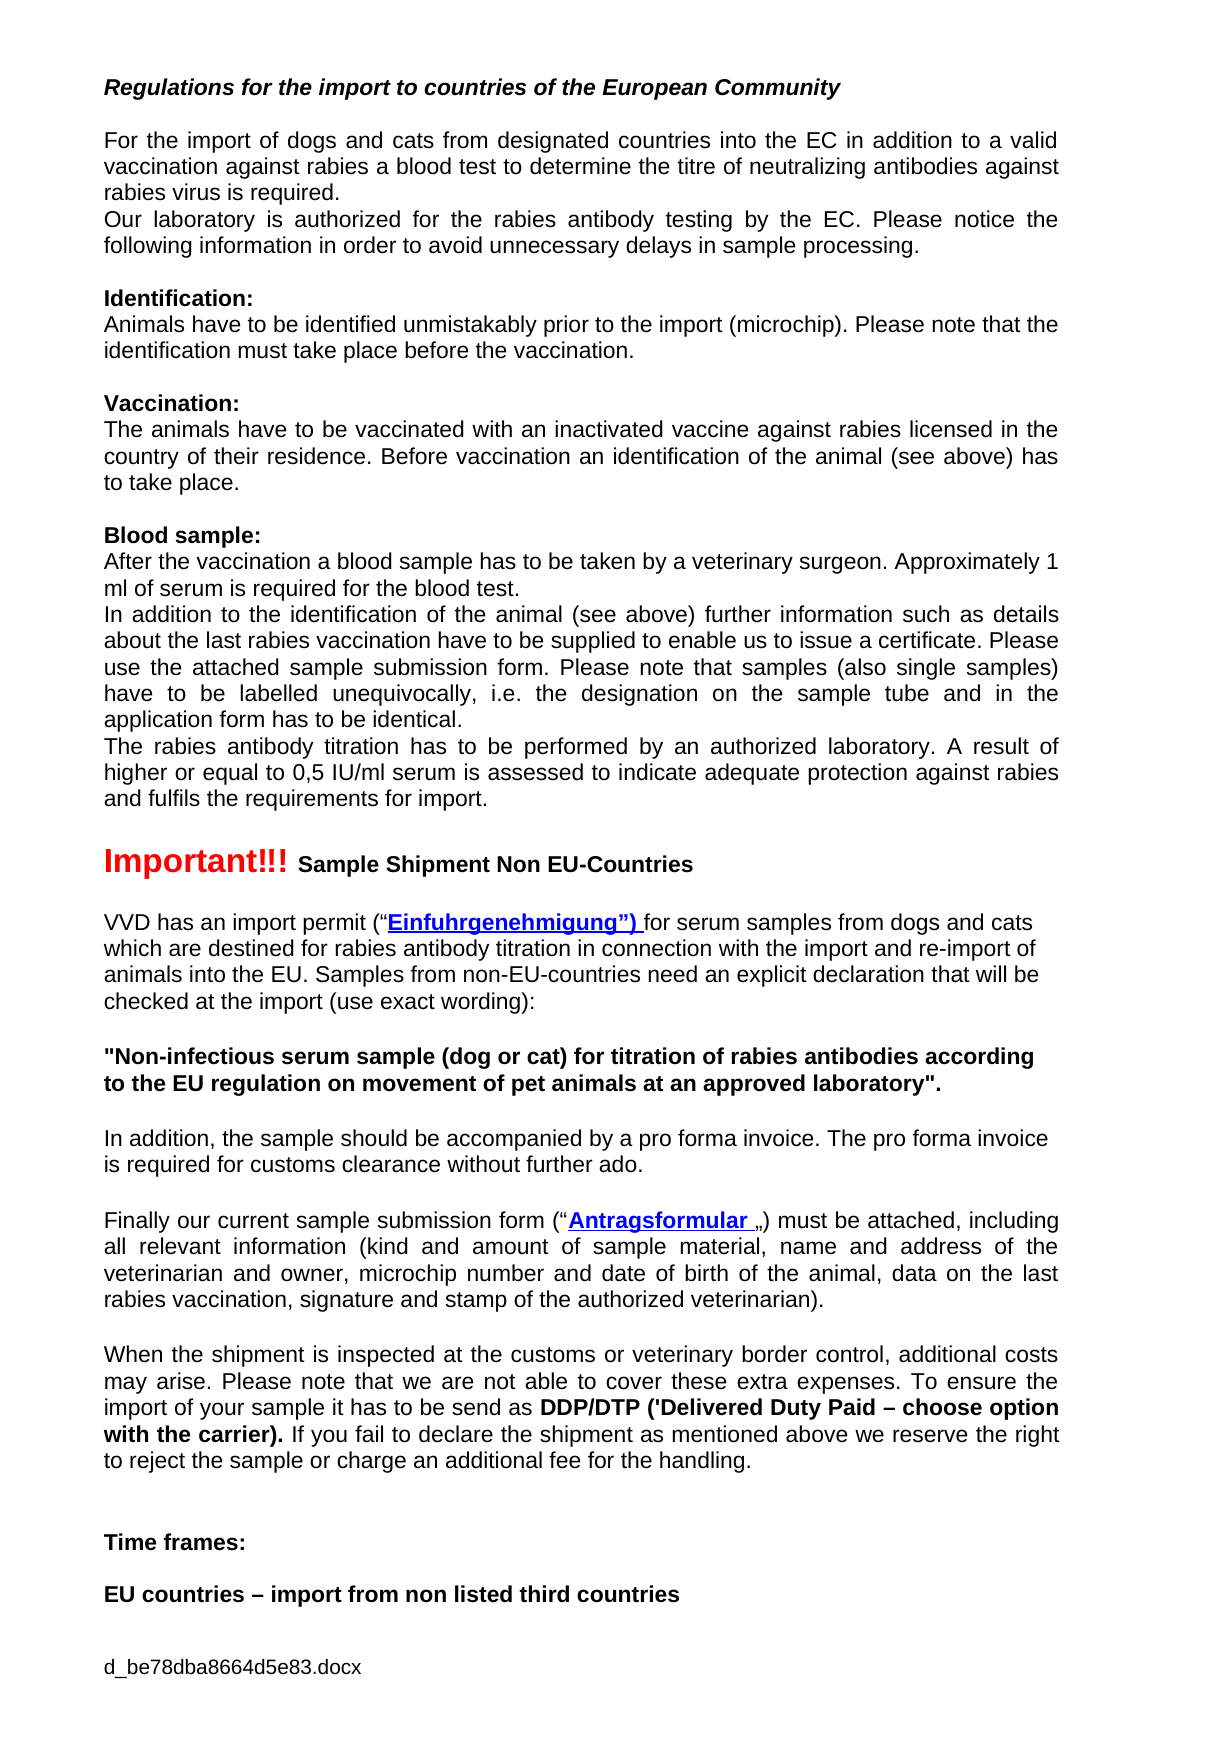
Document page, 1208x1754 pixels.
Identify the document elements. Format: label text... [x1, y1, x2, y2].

text "Non-infectious serum sample (dog or cat) for titration of rabies antibodies according to the EU regulation on movement of pet animals at an approved laboratory". [103, 1043, 1060, 1096]
text In addition, the sample should be accompanied by a pro forma invoice. The pro forma invoice is required for customs clearance without further ado. [103, 1125, 1060, 1178]
text The animals have to be vaccinated with an inactivated vaccine against rabies licensed in the country of their residence. Before vaccination an identification of the animal (see above) has to take place. [103, 416, 1060, 496]
text Identification: [103, 285, 1060, 311]
text After the vaccination a blood sample has to be taken by a veterinary surgeon. Approximately 1 ml of serum is required for the blood test. [103, 548, 1060, 601]
text Animals have to be identified unmistakably prior to the import (microchip). Please note that the identification must take place before the vaccination. [103, 311, 1060, 364]
text The rabies antibody titration has to be performed by an authorized laboratory. A result of higher or equal to 0,5 IU/ml serum is assessed to indicate adequate protection against rabies and fulfils the requirements for import. [103, 733, 1060, 812]
text Finally our current sample submission form (“Antragsformular „) must be attached, including all relevant information (kind and amount of sample material, name and address of the veterinarian and owner, microchip number and date of birth of the animal, data on the last rabies vaccination, signature and stamp of the authorized veterinarian). [103, 1207, 1060, 1312]
text Vaccination: [103, 390, 1060, 416]
text For the import of dogs and cats from designated countries into the EC in addition to a valid vaccination against rabies a blood test to determine the titre of neutralizing antibodies against rabies virus is required. [103, 127, 1060, 206]
text Blood sample: [103, 522, 1060, 548]
text EU countries – import from non listed third countries [103, 1581, 1060, 1608]
text Our laboratory is authorized for the rabies antibody testing by the EC. Please notice the following information in order to avoid unnecessary delays in sample processing. [103, 206, 1060, 258]
text Important‼! Sample Shipment Non EU-Countries [103, 841, 1060, 879]
subtitle Regulations for the import to countries of the European Community [103, 74, 1060, 100]
text Time frames: [103, 1529, 1060, 1555]
text VVD has an import permit (“Einfuhrgenehmigung”) for serum samples from dogs and cats which are destined for rabies antibody titration in connection with the import and re-import of animals into the EU. Samples from non-EU-countries need an explicit declaration that will be checked at the import (use exact wording): [103, 908, 1060, 1014]
text In addition to the identification of the animal (see above) further information such as details about the last rabies vaccination have to be supplied to enable us to issue a certificate. Please use the attached sample submission form. Please note that samples (also single samples) have to be labelled unequivocally, i.e. the designation on the sample tube and in the application form has to be identical. [103, 601, 1060, 733]
text When the shipment is inspected at the customs or veterinary border control, additional costs may arise. Please note that we are not able to cover these extra expenses. To ensure the import of your sample it has to be send as DDP/DTP ('Delivered Duty Paid – choose option with the carrier). If you fail to declare the shipment as mentioned above we reserve the right to reject the sample or charge an additional fee for the handling. [103, 1341, 1060, 1473]
